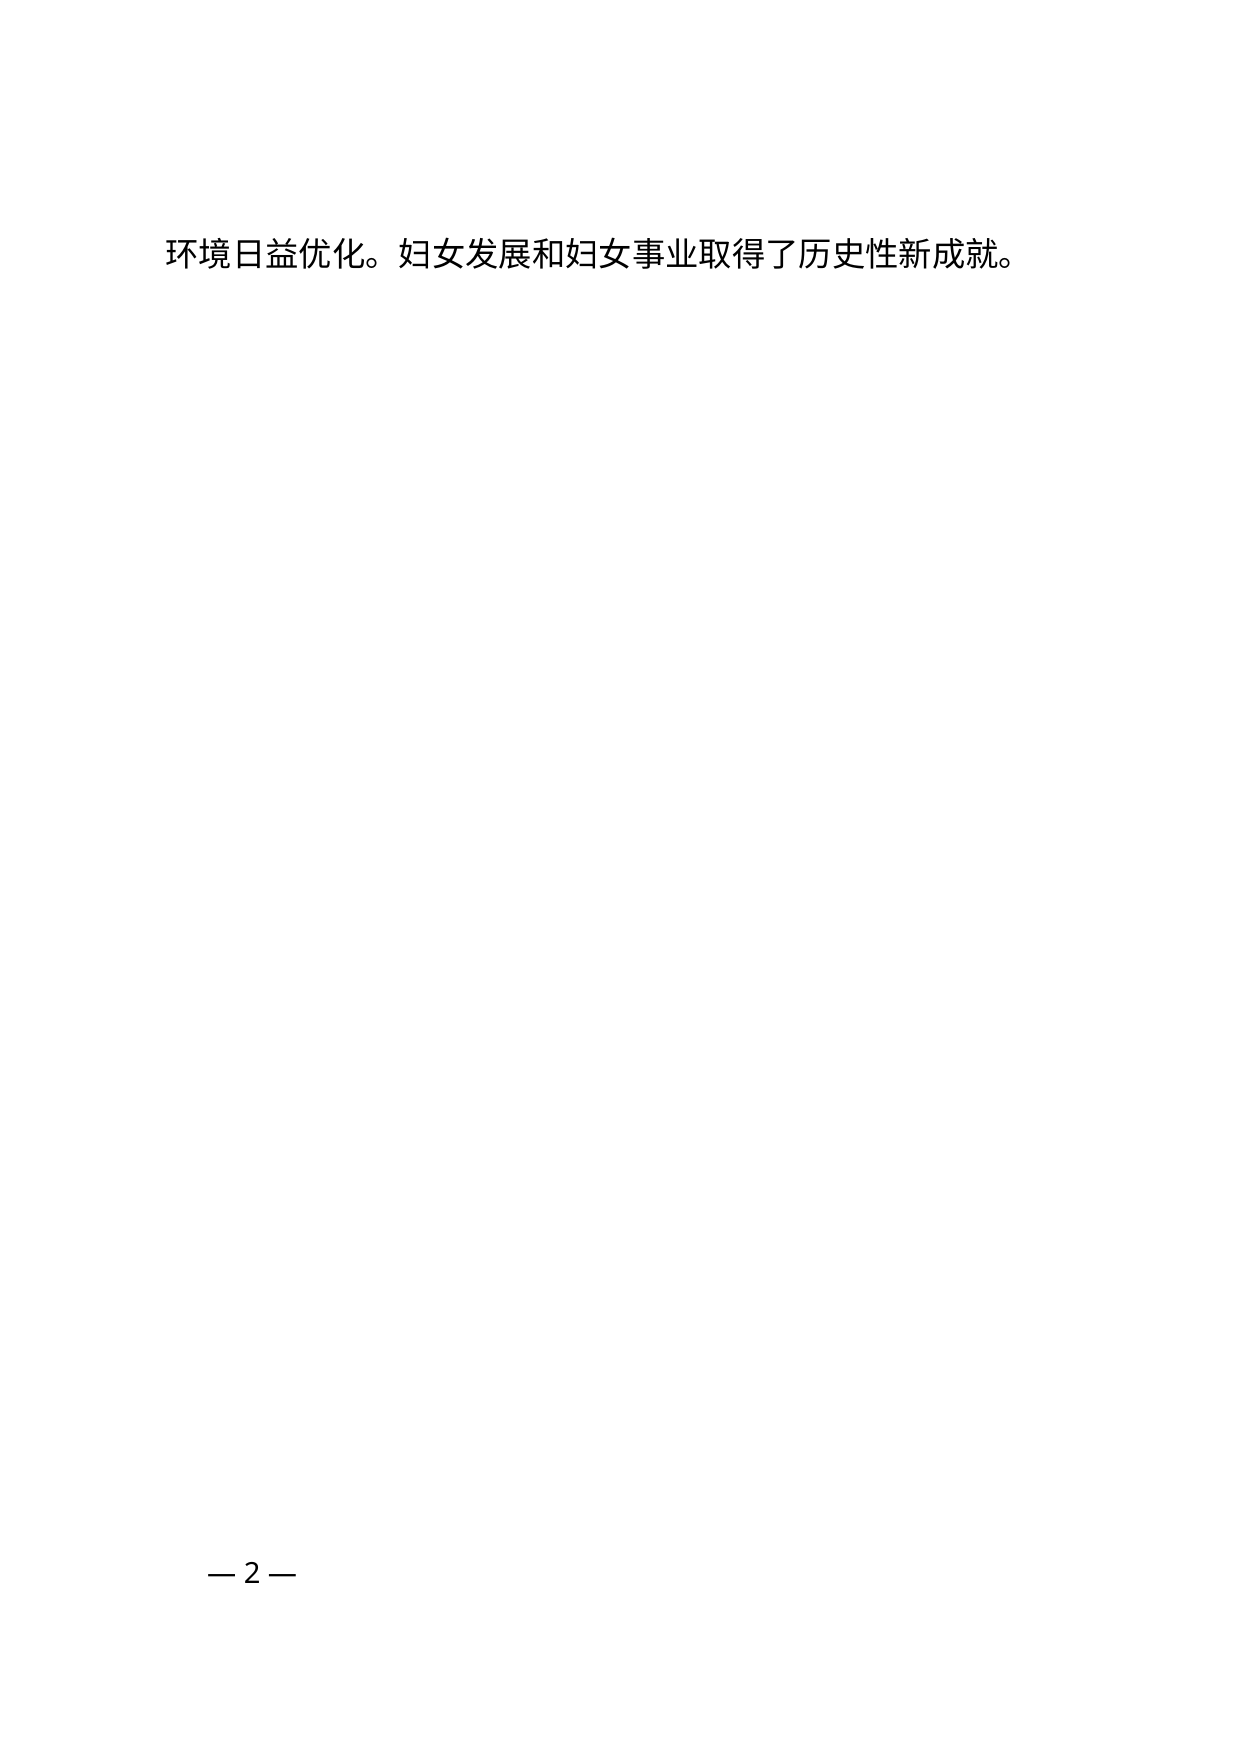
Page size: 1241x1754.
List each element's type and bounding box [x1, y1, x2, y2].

text [165, 218, 1087, 278]
